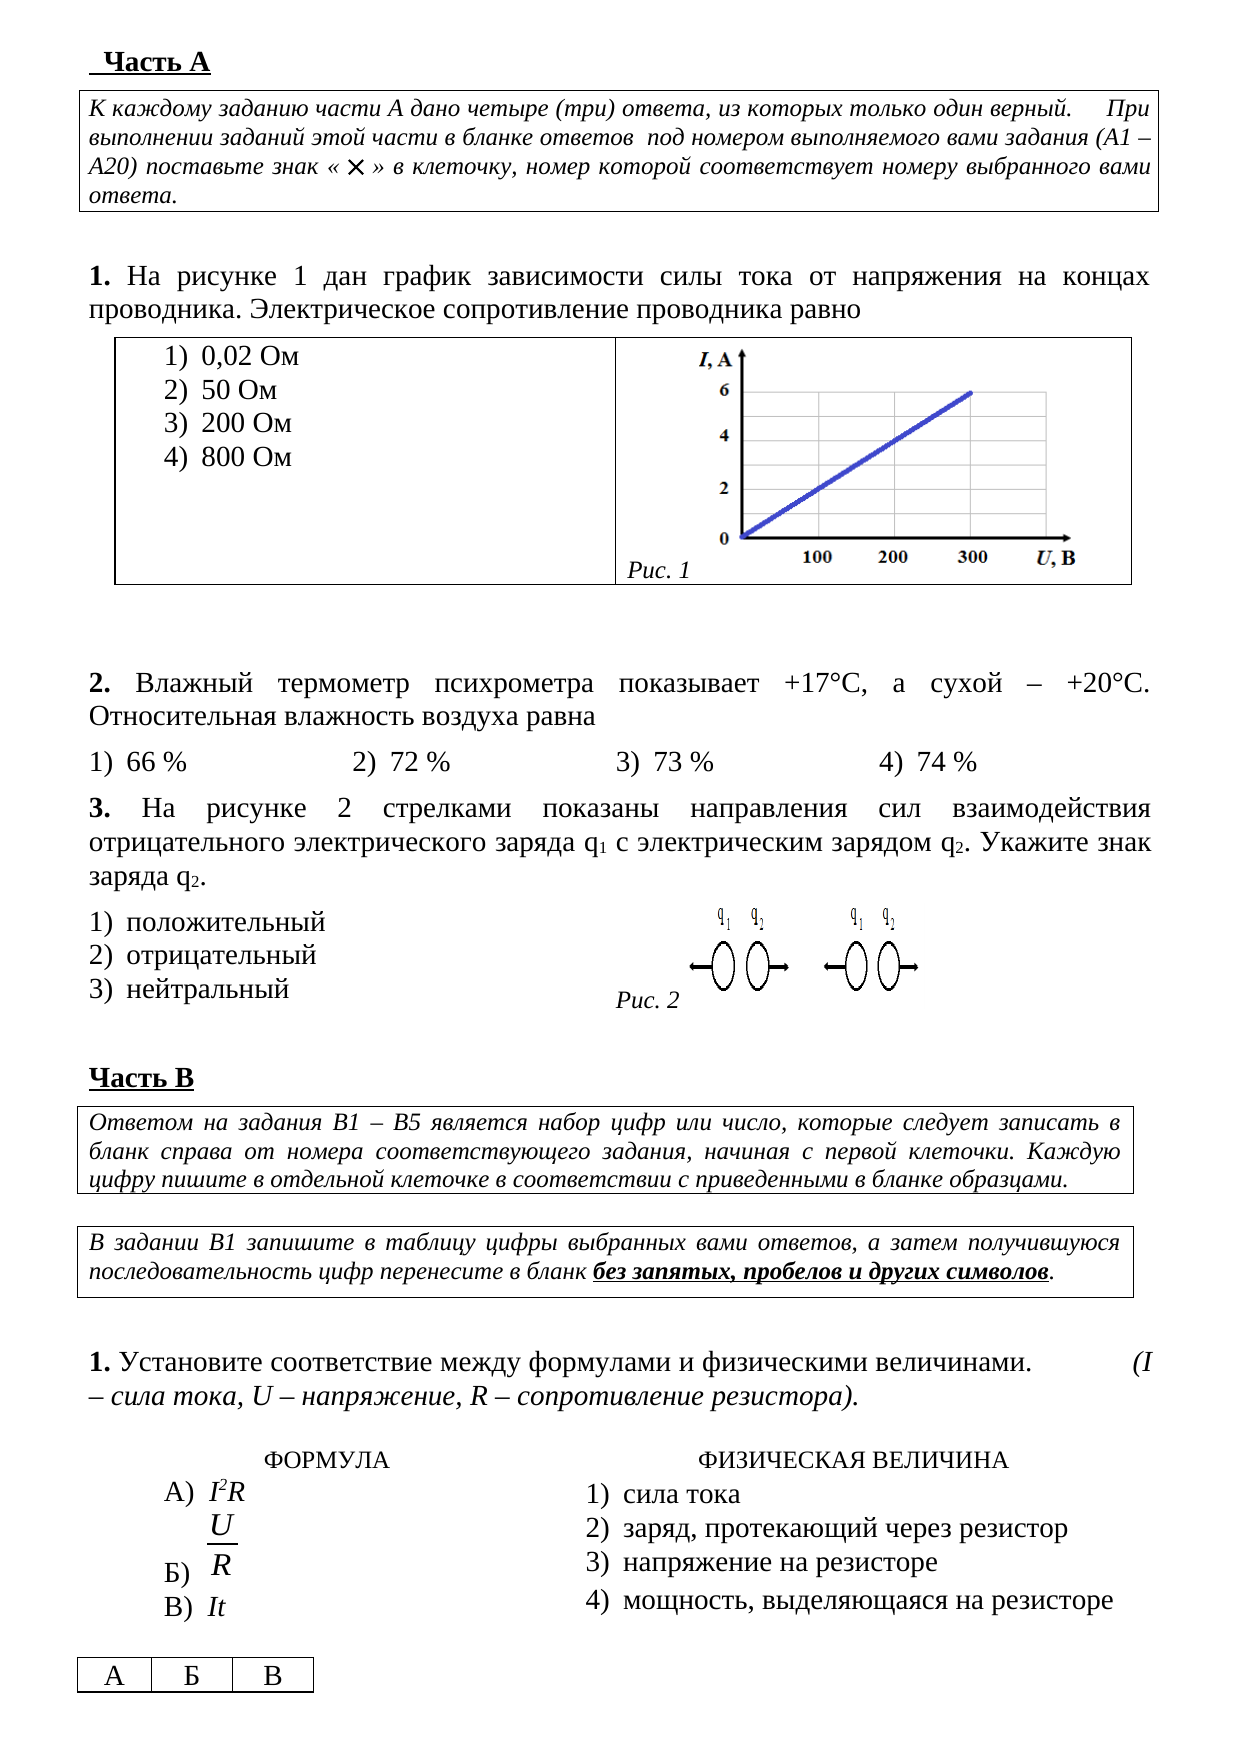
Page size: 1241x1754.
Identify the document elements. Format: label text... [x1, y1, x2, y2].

table_header Рис. 2 [604, 904, 1131, 1014]
table_header 74 % [868, 745, 1131, 778]
table_header В [233, 1658, 313, 1691]
text 3. На рисунке 2 стрелками показаны направления сил взаимодействия отрицательного электрического заряда q1 с электрическим зарядом q2. Укажите знак заряда q2. [89, 791, 1152, 891]
text 2. Влажный термометр психрометра показывает +17°С, а сухой – +20°С. Относительная влажность воздуха равна [89, 665, 1152, 732]
table_header ФИЗИЧЕСКАЯ ВЕЛИЧИНА [576, 1445, 1131, 1473]
table_header 73 % [604, 745, 868, 778]
table_header Б [152, 1658, 232, 1691]
table_header В задании В1 запишите в таблицу цифры выбранных вами ответов, а затем получившуюся последовательность цифр перенесите в бланк без запятых, пробелов и других символов. [78, 1227, 1133, 1297]
text 1. На рисунке 1 дан график зависимости силы тока от напряжения на концах проводника. Электрическое сопротивление проводника равно [89, 258, 1152, 325]
table_header Рис. 1 [616, 338, 1131, 584]
text К каждому заданию части А дано четыре (три) ответа, из которых только один верный. При выполнении заданий этой части в бланке ответов под номером выполняемого вами задания (А1 – А20) поставьте знак « » в клеточку, номер которой соответствует номеру выбранного вами ответа. [80, 91, 1158, 211]
table_header Ответом на задания В1 – В5 является набор цифр или число, которые следует записать в бланк справа от номера соответствующего задания, начиная с первой клеточки. Каждую цифру пишите в отдельной клеточке в соответствии с приведенными в бланке образцами. [78, 1107, 1133, 1193]
text Часть В [89, 1060, 1152, 1093]
picture [685, 903, 795, 1009]
table_header ФОРМУЛА [78, 1445, 576, 1473]
text 1. Установите соответствие между формулами и физическими величинами. (I – сила тока, U – напряжение, R – сопротивление резистора). [89, 1344, 1152, 1411]
table_header 66 % [78, 745, 341, 778]
table_cell А) I2R Б) В) It [78, 1474, 576, 1623]
table_header положительный отрицательный нейтральный [78, 904, 604, 1014]
table_header 72 % [341, 745, 604, 778]
table_header 0,02 Ом 50 Ом 200 Ом 800 Ом [116, 338, 615, 584]
picture [820, 903, 925, 1009]
table_header А [78, 1658, 151, 1691]
table_cell сила тока заряд, протекающий через резистор напряжение на резисторе мощность, выделяющаяся на резисторе [576, 1474, 1131, 1623]
text Часть А [89, 44, 1152, 78]
picture [697, 338, 1082, 579]
